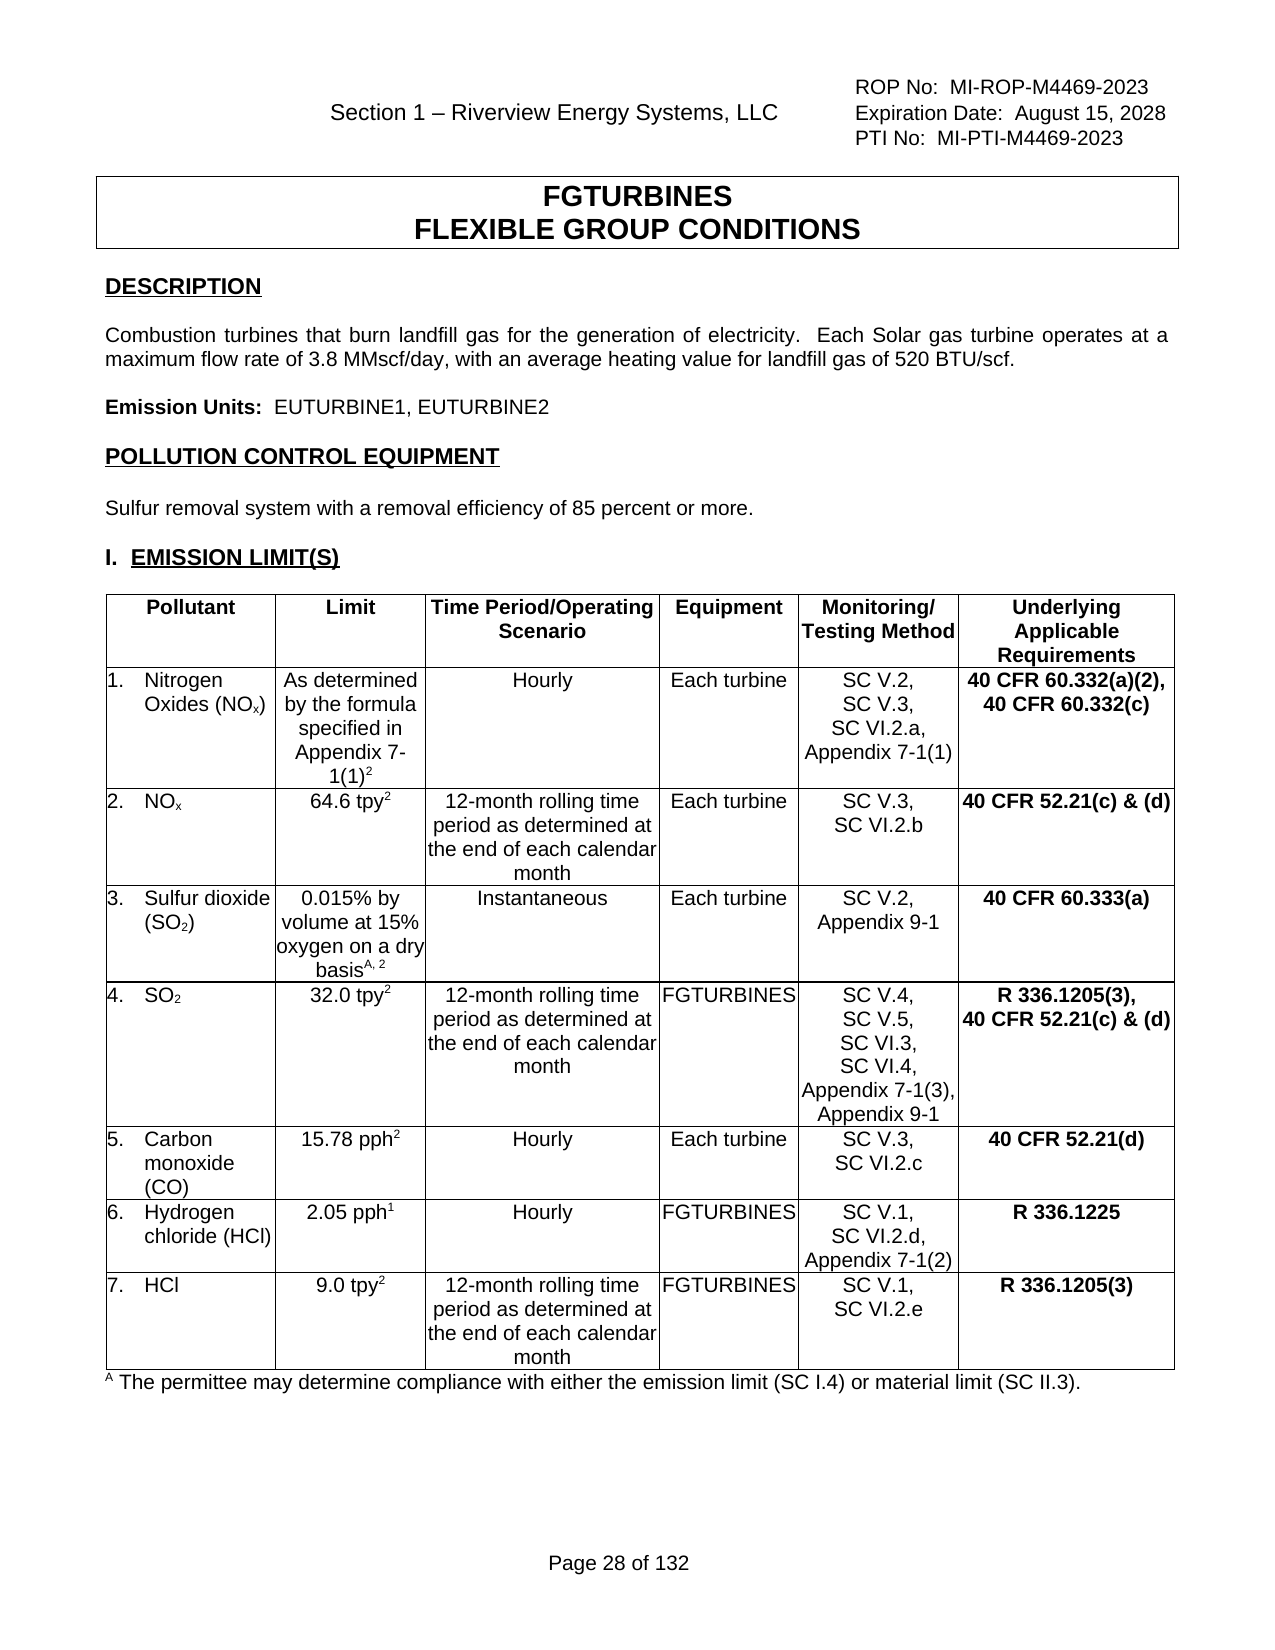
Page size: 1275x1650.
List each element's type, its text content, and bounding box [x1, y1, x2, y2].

table_cell 40 CFR 52.21(d) [959, 1127, 1174, 1199]
text DESCRIPTION [105, 273, 1170, 299]
table_cell 15.78 pph2 [276, 1127, 425, 1199]
table_cell SC V.1, SC VI.2.e [799, 1273, 958, 1369]
table_cell 12-month rolling time period as determined at the end of each calendar month [426, 983, 659, 1126]
text A The permittee may determine compliance with either the emission limit (SC I.4) or material limit (SC II.3). [105, 1370, 1170, 1394]
table_cell Hourly [426, 668, 659, 788]
table_cell Hourly [426, 1200, 659, 1272]
table_cell 12-month rolling time period as determined at the end of each calendar month [426, 1273, 659, 1369]
table_cell Hydrogen chloride (HCl) [107, 1200, 275, 1272]
table_cell Each turbine [660, 886, 798, 981]
table_cell Each turbine [660, 1127, 798, 1199]
table_cell 40 CFR 52.21(c) & (d) [959, 789, 1174, 884]
table_cell SC V.4, SC V.5, SC VI.3, SC VI.4, Appendix 7-1(3), Appendix 9-1 [799, 983, 958, 1126]
table_header Underlying Applicable Requirements [959, 595, 1174, 667]
table_cell Nitrogen Oxides (NOx) [107, 668, 275, 788]
table_cell R 336.1205(3) [959, 1273, 1174, 1369]
table_cell HCl [107, 1273, 275, 1369]
table_header Pollutant [107, 595, 275, 667]
table_cell Each turbine [660, 789, 798, 884]
table_cell Carbon monoxide (CO) [107, 1127, 275, 1199]
subtitle FGTURBINES [97, 177, 1178, 209]
text Combustion turbines that burn landfill gas for the generation of electricity. Each Solar gas turbine operates at a maximum flow rate of 3.8 MMscf/day, with an average heating value for landfill gas of 520 BTU/scf. [105, 323, 1170, 371]
table_cell 12-month rolling time period as determined at the end of each calendar month [426, 789, 659, 884]
text Emission Units: EUTURBINE1, EUTURBINE2 [105, 395, 1170, 419]
table_cell 40 CFR 60.333(a) [959, 886, 1174, 981]
text FLEXIBLE GROUP CONDITIONS [97, 209, 1178, 248]
table_cell SC V.2, SC V.3, SC VI.2.a, Appendix 7-1(1) [799, 668, 958, 788]
table_cell R 336.1205(3), 40 CFR 52.21(c) & (d) [959, 983, 1174, 1126]
table_cell Sulfur dioxide (SO2) [107, 886, 275, 981]
text I. EMISSION LIMIT(S) [105, 544, 1170, 570]
table_cell 64.6 tpy2 [276, 789, 425, 884]
table_cell As determined by the formula specified in Appendix 7-1(1)2 [276, 668, 425, 788]
table_cell SC V.1, SC VI.2.d, Appendix 7-1(2) [799, 1200, 958, 1272]
table_cell 0.015% by volume at 15% oxygen on a dry basisA, 2 [276, 886, 425, 981]
table_cell Hourly [426, 1127, 659, 1199]
table_cell SC V.3, SC VI.2.b [799, 789, 958, 884]
table_header Monitoring/ Testing Method [799, 595, 958, 667]
table_cell 9.0 tpy2 [276, 1273, 425, 1369]
table_header Limit [276, 595, 425, 667]
table_cell SC V.2, Appendix 9-1 [799, 886, 958, 981]
table_cell FGTURBINES [660, 1273, 798, 1369]
table_cell 32.0 tpy2 [276, 983, 425, 1126]
table_cell FGTURBINES [660, 983, 798, 1126]
table_cell SO2 [107, 983, 275, 1126]
table_cell NOx [107, 789, 275, 884]
table_cell 40 CFR 60.332(a)(2), 40 CFR 60.332(c) [959, 668, 1174, 788]
table_header Time Period/Operating Scenario [426, 595, 659, 667]
table_cell SC V.3, SC VI.2.c [799, 1127, 958, 1199]
table_header Equipment [660, 595, 798, 667]
table_cell Instantaneous [426, 886, 659, 981]
table_cell Each turbine [660, 668, 798, 788]
table_cell FGTURBINES [660, 1200, 798, 1272]
text Sulfur removal system with a removal efficiency of 85 percent or more. [105, 496, 1170, 520]
table_cell R 336.1225 [959, 1200, 1174, 1272]
table_cell 2.05 pph1 [276, 1200, 425, 1272]
text POLLUTION CONTROL EQUIPMENT [105, 443, 1170, 469]
